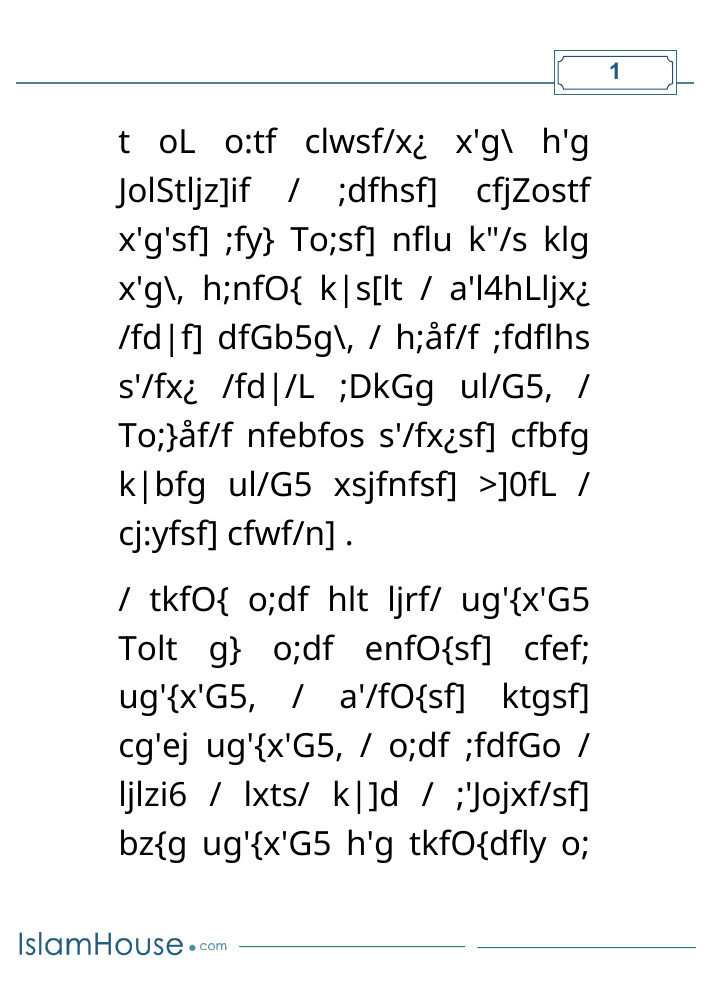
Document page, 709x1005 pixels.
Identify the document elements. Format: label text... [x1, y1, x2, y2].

picture [12, 928, 466, 961]
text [118, 575, 591, 866]
text t oL o:tf clwsf/x¿ x'g\ h'g JolStljz]if / ;dfhsf] cfjZostf x'g'sf] ;fy} To;sf] nflu k"/s klg x'g\, h;nfO{ k|s[lt / a'l4hLljx¿ /fd|f] dfGb5g\, / h;åf/f ;fdflhs s'/fx¿ /fd|/L ;DkGg ul/G5, / To;}åf/f nfebfos s'/fx¿sf] cfbfg k|bfg ul/G5 xsjfnfsf] >]0fL / cj:yfsf] cfwf/n] . [118, 118, 591, 555]
picture [471, 929, 697, 962]
